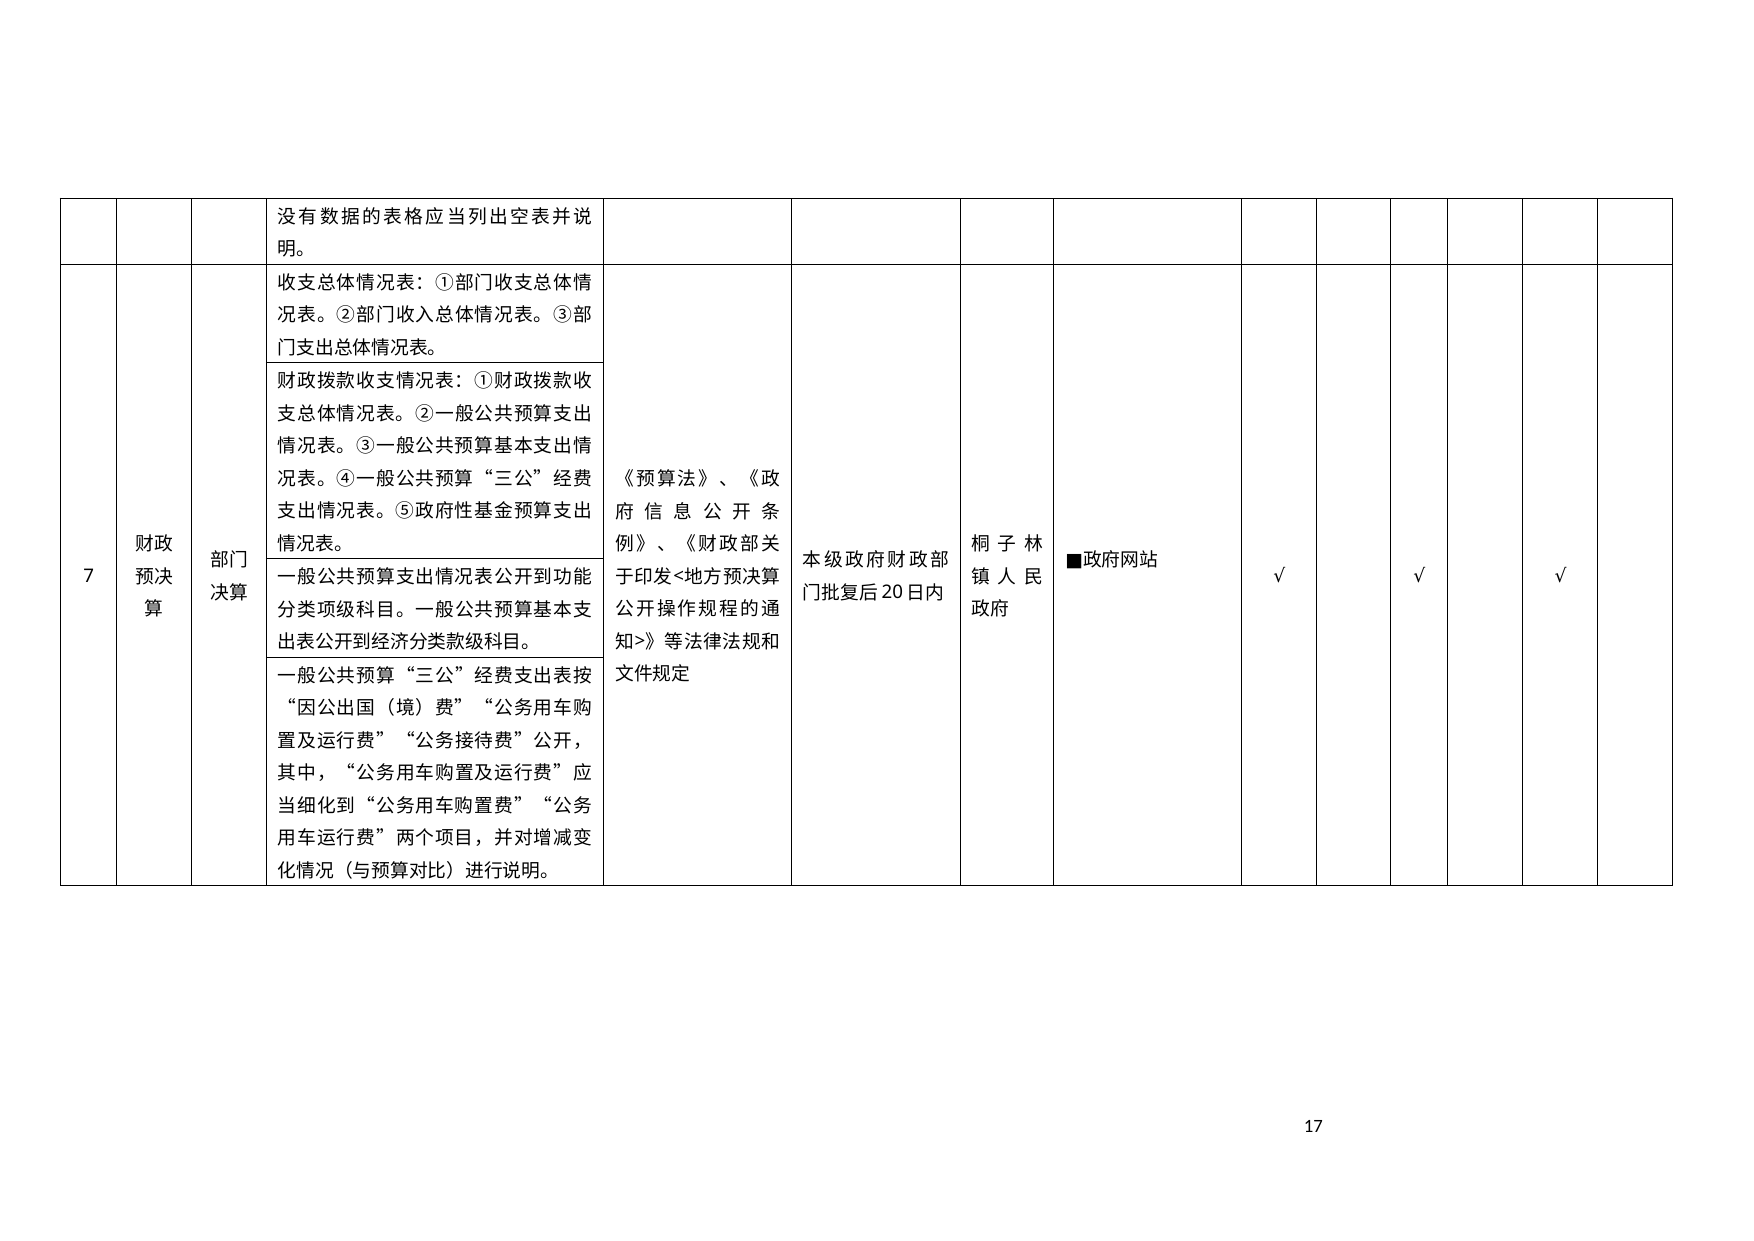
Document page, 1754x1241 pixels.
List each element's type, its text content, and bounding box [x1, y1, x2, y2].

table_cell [604, 265, 791, 885]
table_cell 桐子林镇人民政府 [961, 265, 1053, 885]
table_cell 本级政府财政部门批复后20日内 [792, 265, 960, 885]
table_cell [1598, 265, 1672, 885]
table_cell 一般公共预算支出情况表公开到功能分类项级科目。一般公共预算基本支出表公开到经济分类款级科目。 [267, 559, 603, 657]
table_cell √ [1242, 265, 1316, 885]
table_cell 财政预决算 [117, 265, 191, 885]
table_cell 财政拨款收支情况表：①财政拨款收支总体情况表。②一般公共预算支出情况表。③一般公共预算基本支出情况表。④一般公共预算“三公”经费支出情况表。⑤政府性基金预算支出情况表。 [267, 363, 603, 558]
table_cell √ [1523, 265, 1597, 885]
table_cell [1448, 265, 1522, 885]
table_cell 一般公共预算“三公”经费支出表按“因公出国（境）费”“公务用车购置及运行费”“公务接待费”公开，其中，“公务用车购置及运行费”应当细化到“公务用车购置费”“公务用车运行费”两个项目，并对增减变化情况（与预算对比）进行说明。 [267, 658, 603, 885]
table_cell [1317, 265, 1390, 885]
table_cell 没有数据的表格应当列出空表并说明。 [267, 199, 603, 264]
table_cell 收支总体情况表：①部门收支总体情况表。②部门收入总体情况表。③部门支出总体情况表。 [267, 265, 603, 362]
table_cell ■政府网站 [1054, 265, 1241, 885]
table_cell √ [1391, 265, 1447, 885]
table_cell 部门 决算 [192, 265, 266, 885]
table_cell 7 [61, 265, 116, 885]
